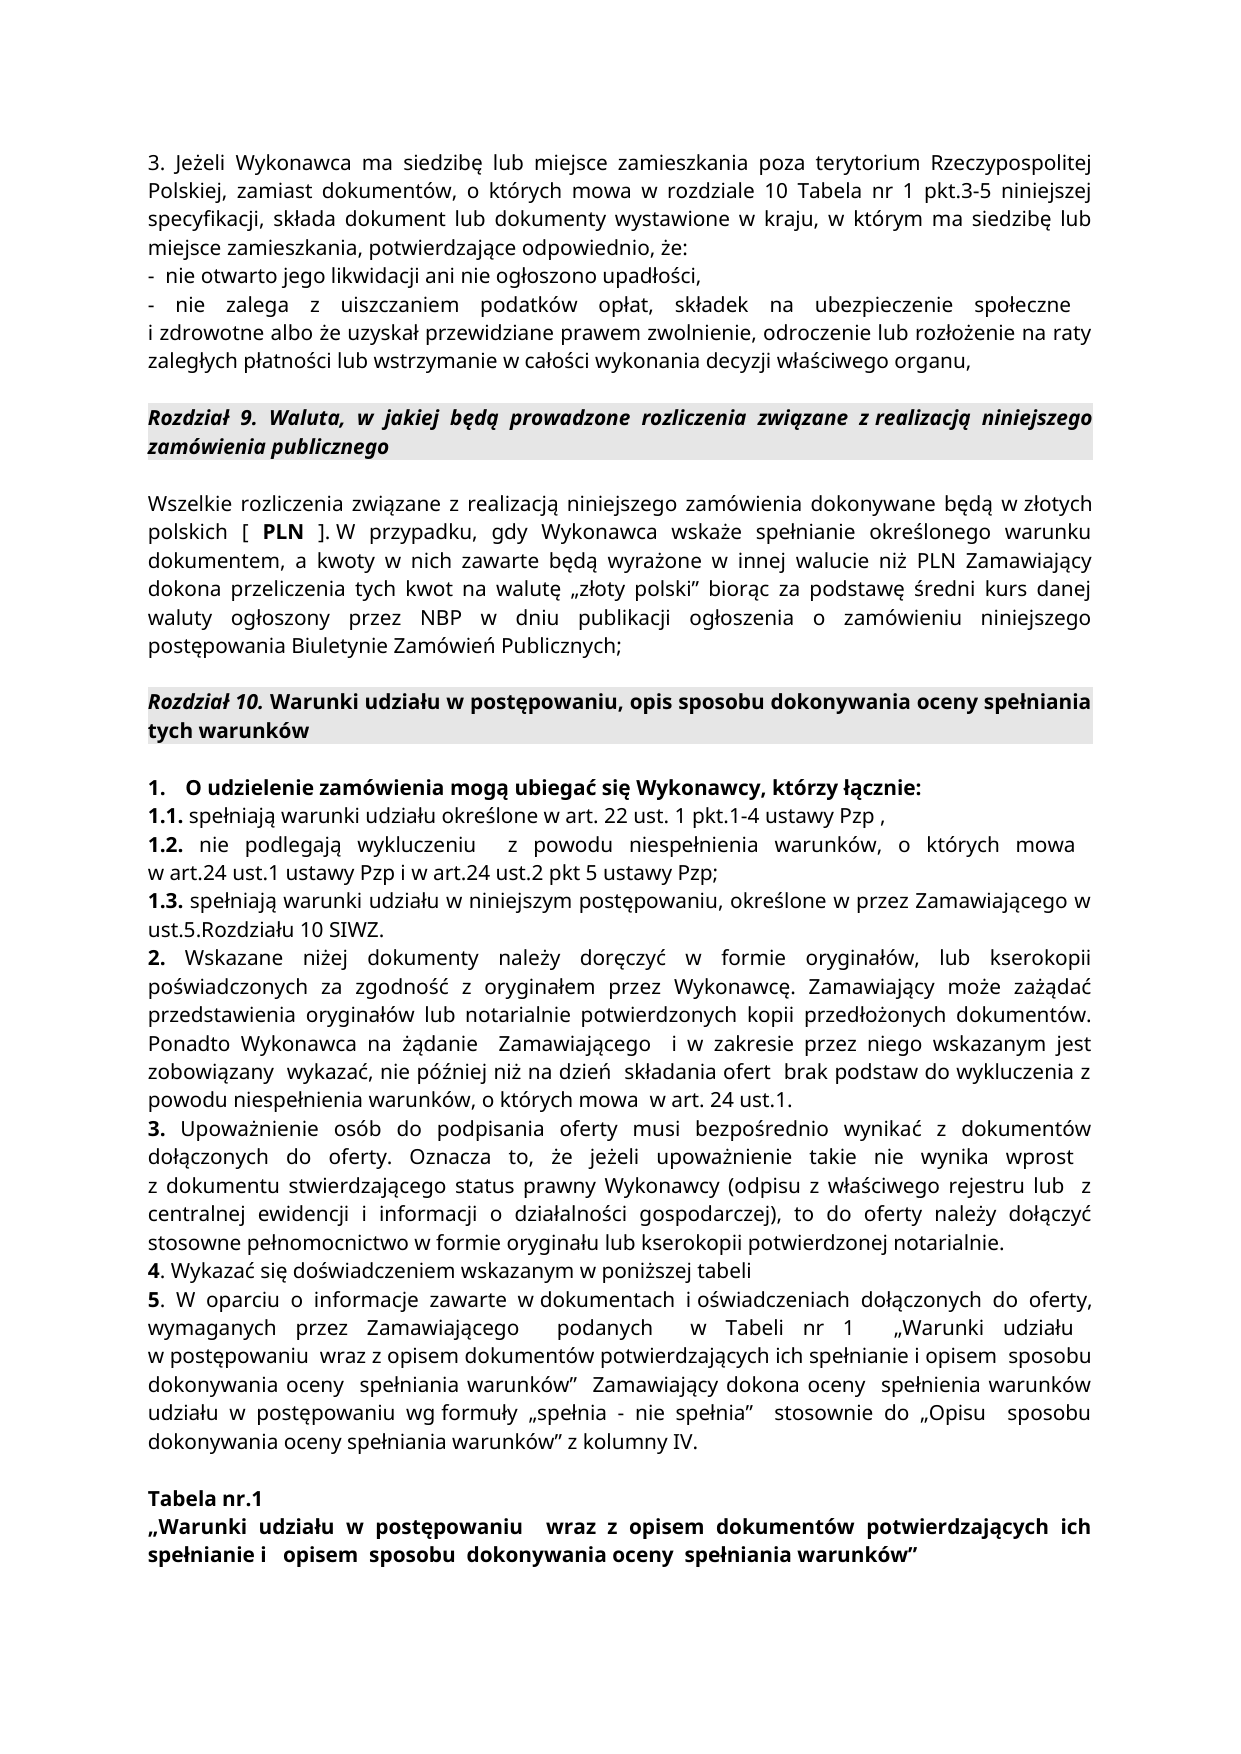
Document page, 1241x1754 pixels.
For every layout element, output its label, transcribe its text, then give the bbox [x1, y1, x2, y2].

text - nie otwarto jego likwidacji ani nie ogłoszono upadłości, [148, 261, 1093, 290]
text 3. Jeżeli Wykonawca ma siedzibę lub miejsce zamieszkania poza terytorium Rzeczypospolitej Polskiej, zamiast dokumentów, o których mowa w rozdziale 10 Tabela nr 1 pkt.3-5 niniejszej specyfikacji, składa dokument lub dokumenty wystawione w kraju, w którym ma siedzibę lub miejsce zamieszkania, potwierdzające odpowiednio, że: [148, 148, 1093, 261]
text Wszelkie rozliczenia związane z realizacją niniejszego zamówienia dokonywane będą w złotych polskich [ PLN ]. W przypadku, gdy Wykonawca wskaże spełnianie określonego warunku dokumentem, a kwoty w nich zawarte będą wyrażone w innej walucie niż PLN Zamawiający dokona przeliczenia tych kwot na walutę „złoty polski” biorąc za podstawę średni kurs danej waluty ogłoszony przez NBP w dniu publikacji ogłoszenia o zamówieniu niniejszego postępowania Biuletynie Zamówień Publicznych; [148, 489, 1093, 659]
text Rozdział 10. Warunki udziału w postępowaniu, opis sposobu dokonywania oceny spełniania tych warunków [148, 687, 1093, 744]
text 1.3. spełniają warunki udziału w niniejszym postępowaniu, określone w przez Zamawiającego w ust.5.Rozdziału 10 SIWZ. [148, 887, 1093, 943]
text 3. Upoważnienie osób do podpisania oferty musi bezpośrednio wynikać z dokumentów dołączonych do oferty. Oznacza to, że jeżeli upoważnienie takie nie wynika wprost z dokumentu stwierdzającego status prawny Wykonawcy (odpisu z właściwego rejestru lub z centralnej ewidencji i informacji o działalności gospodarczej), to do oferty należy dołączyć stosowne pełnomocnictwo w formie oryginału lub kserokopii potwierdzonej notarialnie. [148, 1114, 1093, 1256]
text - nie zalega z uiszczaniem podatków opłat, składek na ubezpieczenie społeczne i zdrowotne albo że uzyskał przewidziane prawem zwolnienie, odroczenie lub rozłożenie na raty zaległych płatności lub wstrzymanie w całości wykonania decyzji właściwego organu, [148, 290, 1093, 375]
text Rozdział 9. Waluta, w jakiej będą prowadzone rozliczenia związane z realizacją niniejszego zamówienia publicznego [148, 403, 1093, 460]
text 1.2. nie podlegają wykluczeniu z powodu niespełnienia warunków, o których mowa w art.24 ust.1 ustawy Pzp i w art.24 ust.2 pkt 5 ustawy Pzp; [148, 830, 1093, 887]
text 5. W oparciu o informacje zawarte w dokumentach i oświadczeniach dołączonych do oferty, wymaganych przez Zamawiającego podanych w Tabeli nr 1 „Warunki udziału w postępowaniu wraz z opisem dokumentów potwierdzających ich spełnianie i opisem sposobu dokonywania oceny spełniania warunków” Zamawiający dokona oceny spełnienia warunków udziału w postępowaniu wg formuły „spełnia - nie spełnia” stosownie do „Opisu sposobu dokonywania oceny spełniania warunków” z kolumny IV. [148, 1285, 1093, 1455]
list O udzielenie zamówienia mogą ubiegać się Wykonawcy, którzy łącznie: [148, 773, 1093, 801]
text Tabela nr.1 [148, 1484, 1093, 1512]
text „Warunki udziału w postępowaniu wraz z opisem dokumentów potwierdzających ich spełnianie i opisem sposobu dokonywania oceny spełniania warunków” [148, 1512, 1093, 1569]
text 2. Wskazane niżej dokumenty należy doręczyć w formie oryginałów, lub kserokopii poświadczonych za zgodność z oryginałem przez Wykonawcę. Zamawiający może zażądać przedstawienia oryginałów lub notarialnie potwierdzonych kopii przedłożonych dokumentów. Ponadto Wykonawca na żądanie Zamawiającego i w zakresie przez niego wskazanym jest zobowiązany wykazać, nie później niż na dzień składania ofert brak podstaw do wykluczenia z powodu niespełnienia warunków, o których mowa w art. 24 ust.1. [148, 943, 1093, 1114]
text 1.1. spełniają warunki udziału określone w art. 22 ust. 1 pkt.1-4 ustawy Pzp , [148, 801, 1093, 830]
text 4. Wykazać się doświadczeniem wskazanym w poniższej tabeli [148, 1256, 1093, 1285]
